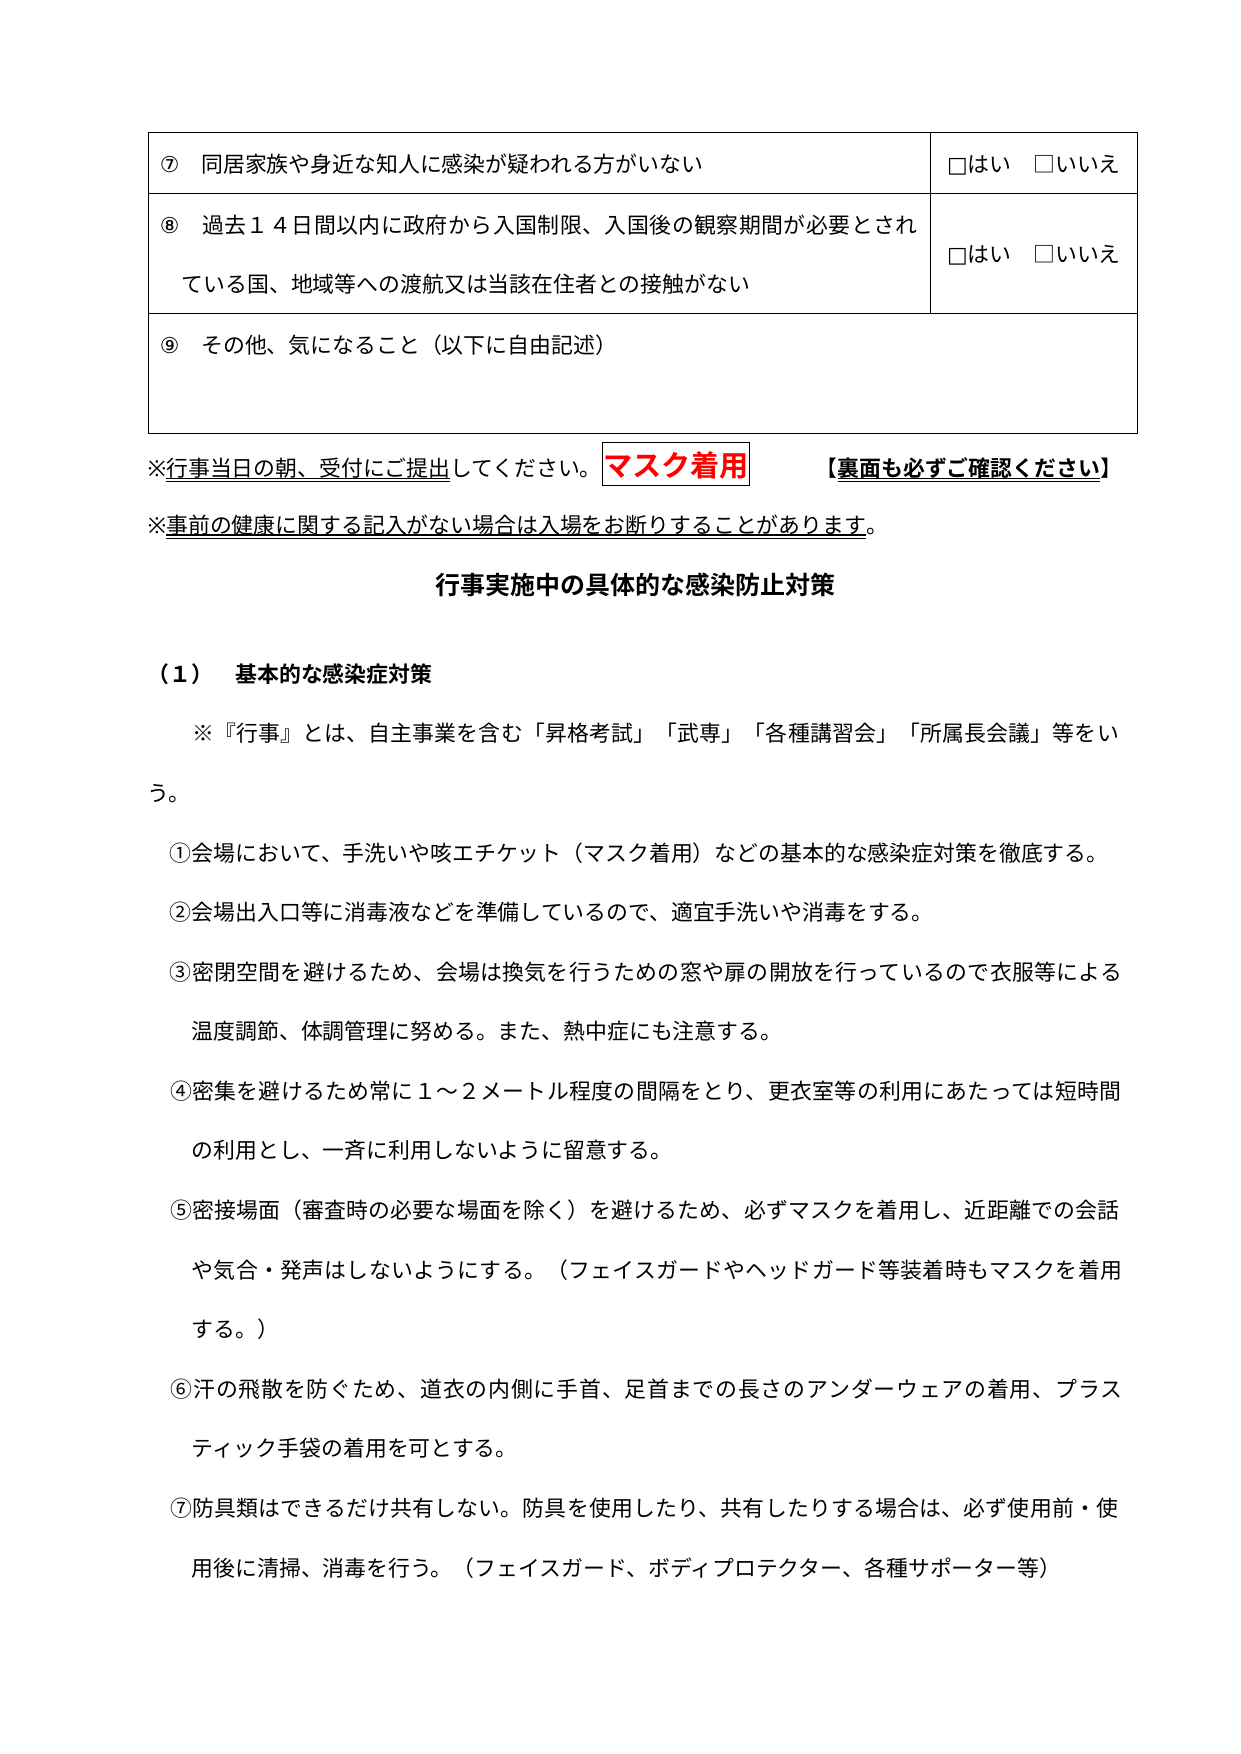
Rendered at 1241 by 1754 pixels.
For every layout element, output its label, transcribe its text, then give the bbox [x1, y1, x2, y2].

text ③密閉空間を避けるため、会場は換気を行うための窓や扉の開放を行っているので衣服等による温度調節、体調管理に努める。また、熱中症にも注意する。 [148, 941, 1122, 1060]
text ※事前の健康に関する記入がない場合は入場をお断りすることがあります。 [148, 494, 1122, 553]
text ①会場において、手洗いや咳エチケット（マスク着用）などの基本的な感染症対策を徹底する。 [148, 822, 1122, 881]
text ※行事当日の朝、受付にご提出してください。マスク着用 【裏面も必ずご確認ください】 [148, 434, 1122, 494]
table_cell □はい □いいえ [931, 194, 1137, 313]
text ②会場出入口等に消毒液などを準備しているので、適宜手洗いや消毒をする。 [148, 881, 1122, 941]
text 行事実施中の具体的な感染防止対策 [148, 553, 1122, 613]
text ⑤密接場面（審査時の必要な場面を除く）を避けるため、必ずマスクを着用し、近距離での会話や気合・発声はしないようにする。（フェイスガードやヘッドガード等装着時もマスクを着用する。） [148, 1179, 1122, 1358]
text ④密集を避けるため常に１～２メートル程度の間隔をとり、更衣室等の利用にあたっては短時間の利用とし、一斉に利用しないように留意する。 [148, 1060, 1122, 1179]
text ⑦防具類はできるだけ共有しない。防具を使用したり、共有したりする場合は、必ず使用前・使用後に清掃、消毒を行う。（フェイスガード、ボディプロテクター、各種サポーター等） [148, 1477, 1122, 1596]
text （１） 基本的な感染症対策 [148, 643, 1122, 702]
text ※『行事』とは、自主事業を含む「昇格考試」「武専」「各種講習会」「所属長会議」等をいう。 [148, 702, 1122, 822]
table_cell □はい □いいえ [931, 133, 1137, 193]
table_cell ⑨ その他、気になること（以下に自由記述） [149, 314, 1137, 433]
table_cell ⑧ 過去１４日間以内に政府から入国制限、入国後の観察期間が必要とされている国、地域等への渡航又は当該在住者との接触がない [149, 194, 930, 313]
table_cell ⑦ 同居家族や身近な知人に感染が疑われる方がいない [149, 133, 930, 193]
text ⑥汗の飛散を防ぐため、道衣の内側に手首、足首までの長さのアンダーウェアの着用、プラスティック手袋の着用を可とする。 [148, 1358, 1122, 1477]
